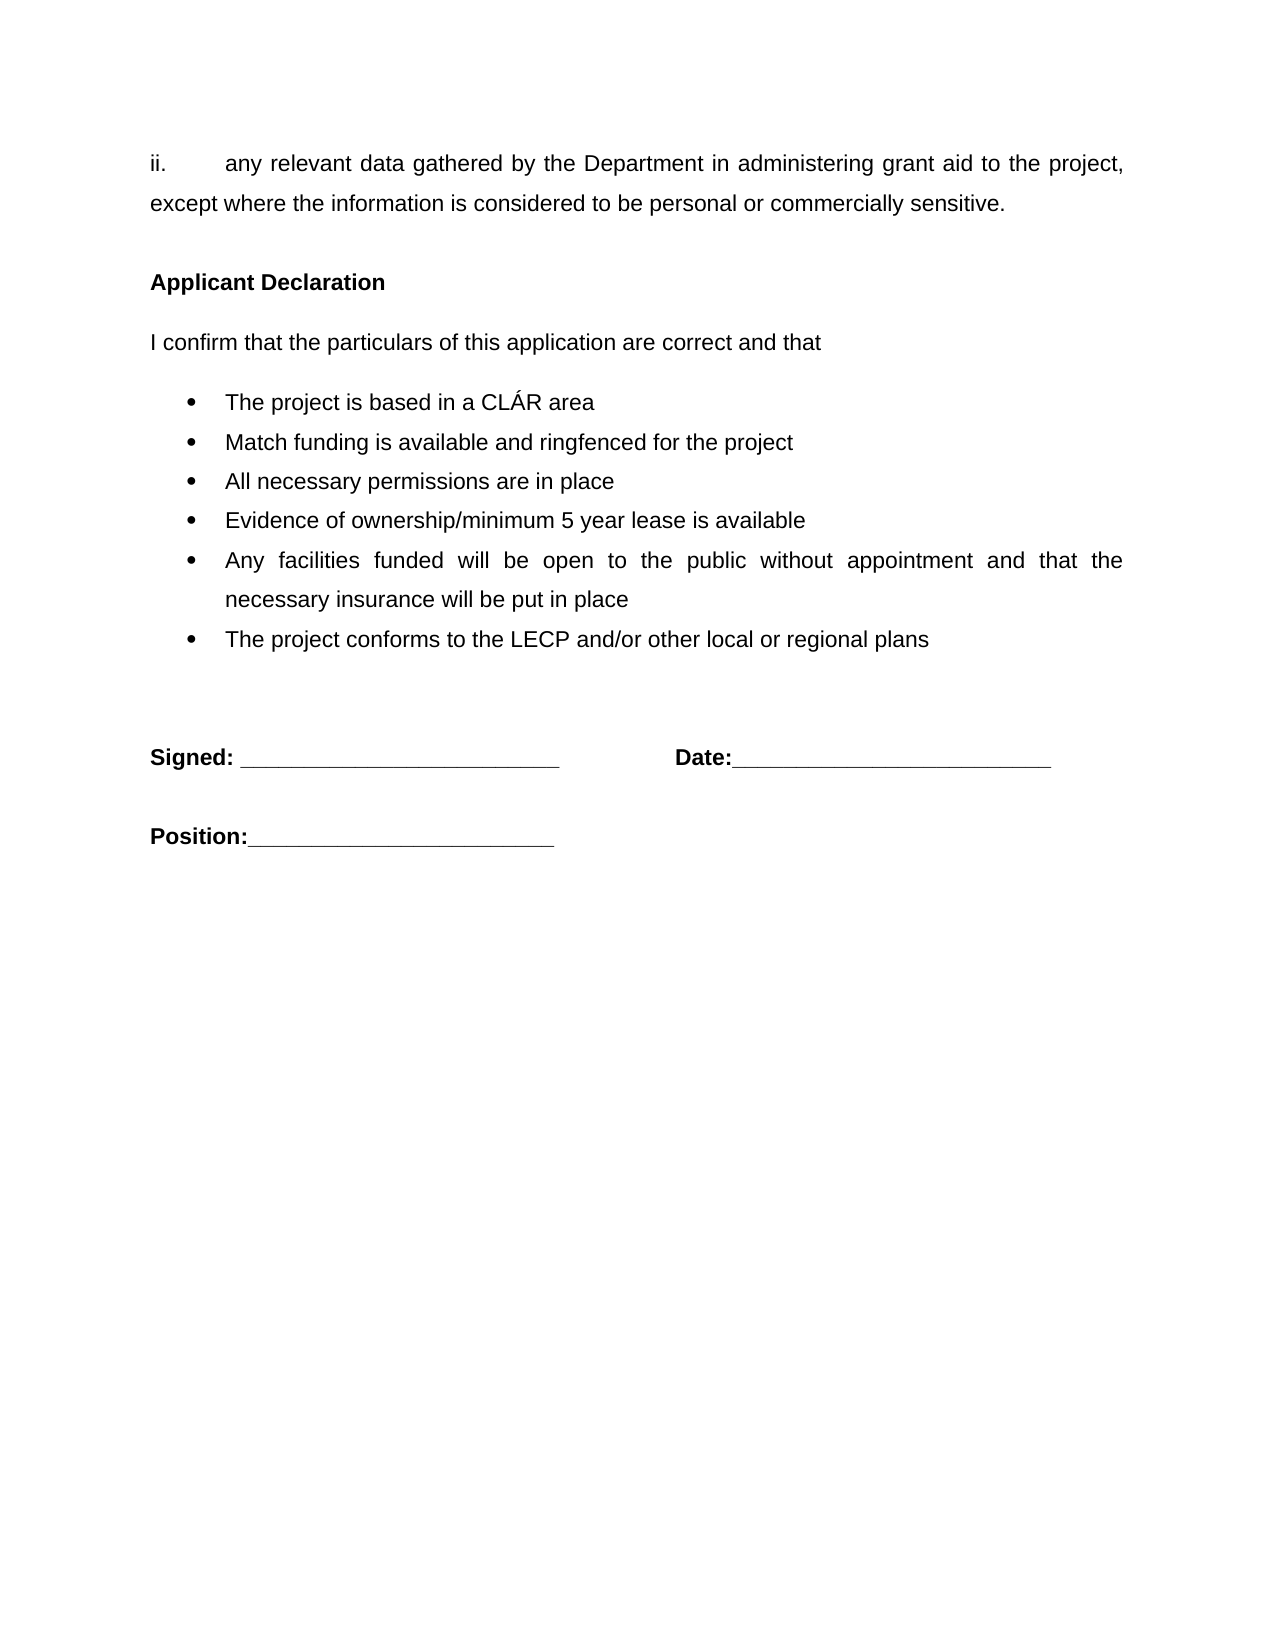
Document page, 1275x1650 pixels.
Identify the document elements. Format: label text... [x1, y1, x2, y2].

text I confirm that the particulars of this application are correct and that [150, 329, 1125, 355]
list Any facilities funded will be open to the public without appointment and that the necessary insurance will be put in place [187, 547, 1125, 613]
text ii. any relevant data gathered by the Department in administering grant aid to the project, except where the information is considered to be personal or commercially sensitive. [150, 150, 1125, 216]
list The project is based in a CLÁR area [187, 389, 1125, 415]
list The project conforms to the LECP and/or other local or regional plans [187, 626, 1125, 652]
text Position:________________________ [150, 823, 1125, 850]
list Match funding is available and ringfenced for the project [187, 428, 1125, 455]
text Signed: _________________________ Date:_________________________ [150, 744, 1125, 771]
list Evidence of ownership/minimum 5 year lease is available [187, 507, 1125, 534]
text Applicant Declaration [150, 268, 1125, 295]
list All necessary permissions are in place [187, 468, 1125, 494]
